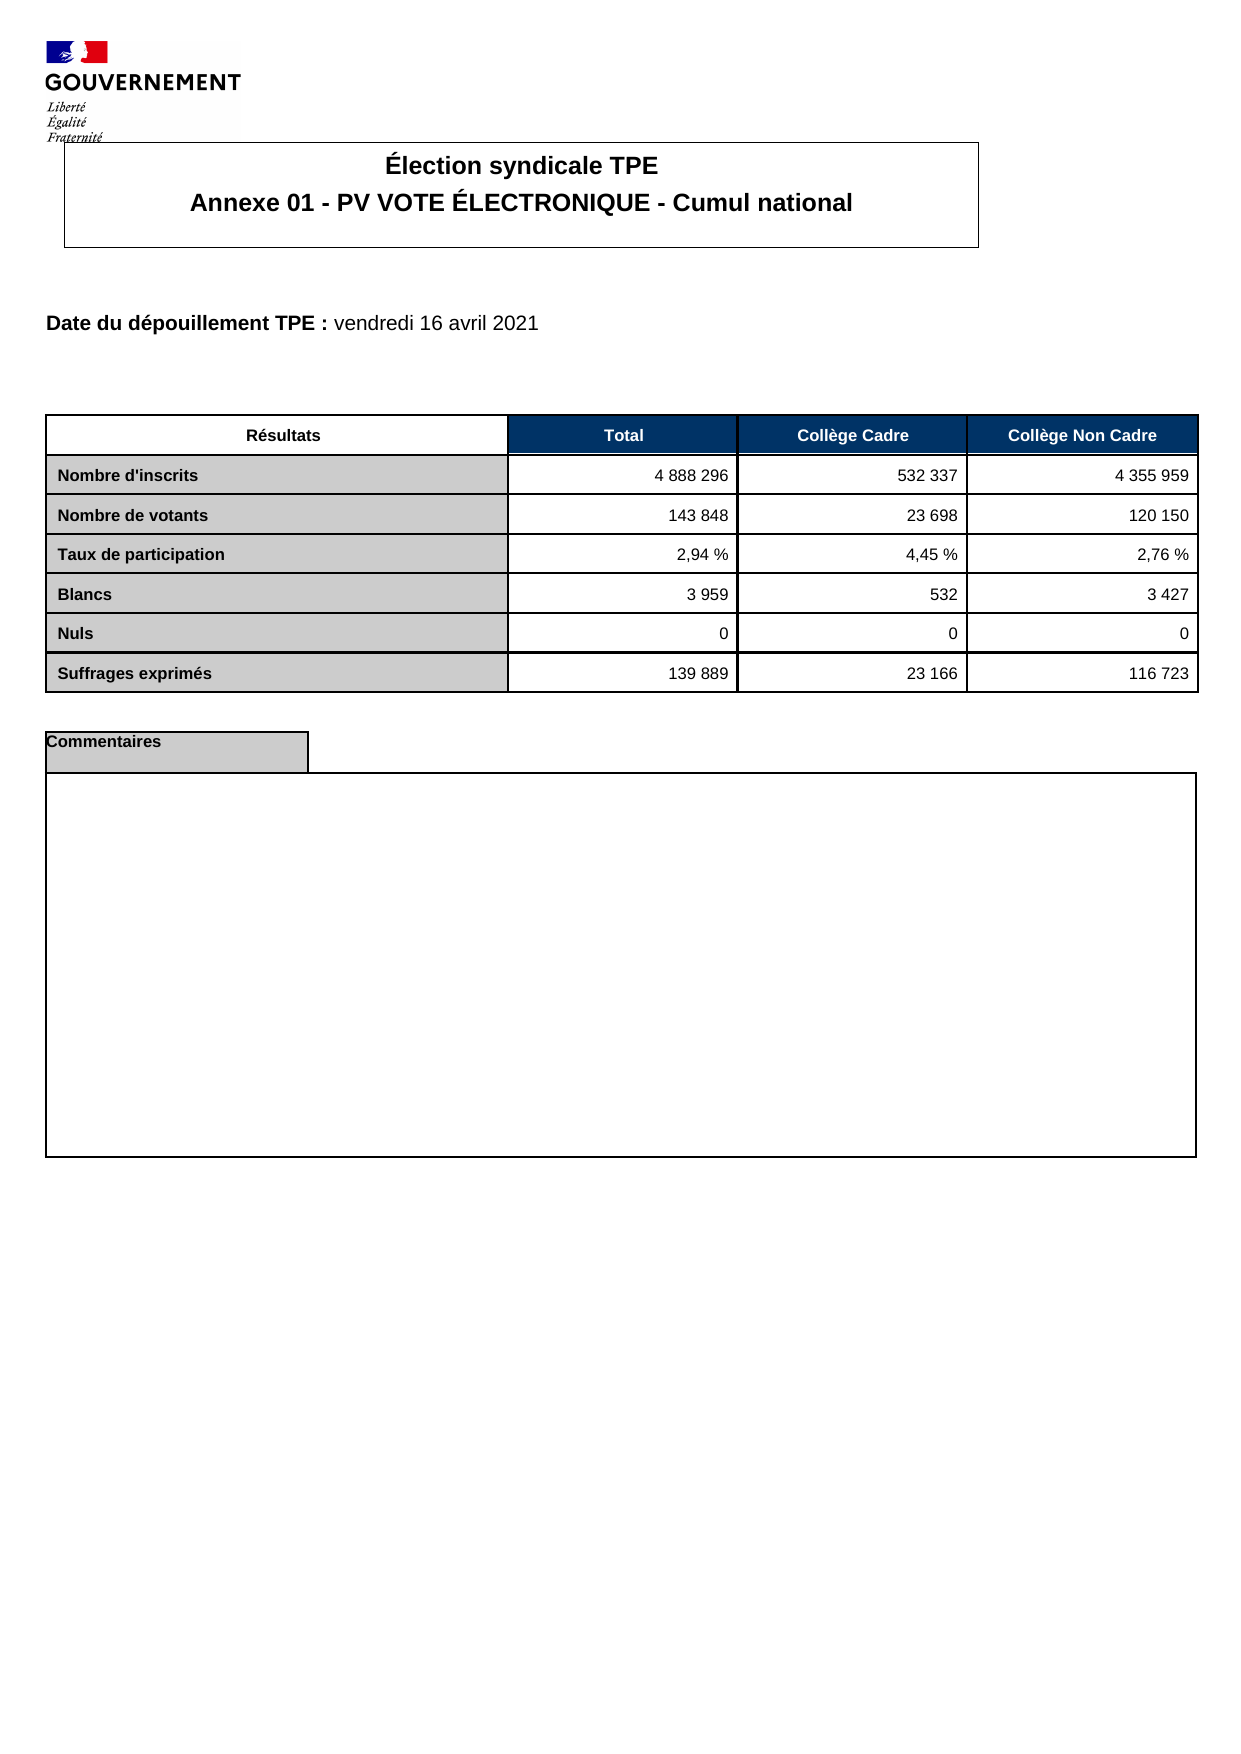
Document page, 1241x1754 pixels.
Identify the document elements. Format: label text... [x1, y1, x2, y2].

table_cell 532 [739, 574, 966, 612]
table_cell Suffrages exprimés [47, 654, 507, 691]
table_cell 4 888 296 [509, 456, 736, 493]
table_cell Blancs [47, 574, 507, 612]
picture [45, 41, 241, 142]
table_header Collège Non Cadre [968, 416, 1197, 453]
table_cell 139 889 [509, 654, 736, 691]
table_cell 2,94 % [509, 535, 736, 572]
table_cell 2,76 % [968, 535, 1197, 572]
table_cell Nombre de votants [47, 495, 507, 533]
table_cell 532 337 [739, 456, 966, 493]
table_header Résultats [47, 416, 507, 453]
table_cell Taux de participation [47, 535, 507, 572]
table_cell 116 723 [968, 654, 1197, 691]
table_cell Nuls [47, 614, 507, 651]
text Date du dépouillement TPE : vendredi 16 avril 2021 [46, 311, 1211, 334]
table_cell 0 [968, 614, 1197, 651]
table_cell 3 959 [509, 574, 736, 612]
table_header Collège Cadre [739, 416, 966, 453]
table_cell 3 427 [968, 574, 1197, 612]
table_cell 4 355 959 [968, 456, 1197, 493]
table_cell 0 [509, 614, 736, 651]
table_header Total [509, 416, 736, 453]
table_cell Nombre d'inscrits [47, 456, 507, 493]
table_cell 0 [739, 614, 966, 651]
table_cell 23 166 [739, 654, 966, 691]
table_cell 23 698 [739, 495, 966, 533]
table_cell 120 150 [968, 495, 1197, 533]
table_cell 4,45 % [739, 535, 966, 572]
table_cell 143 848 [509, 495, 736, 533]
